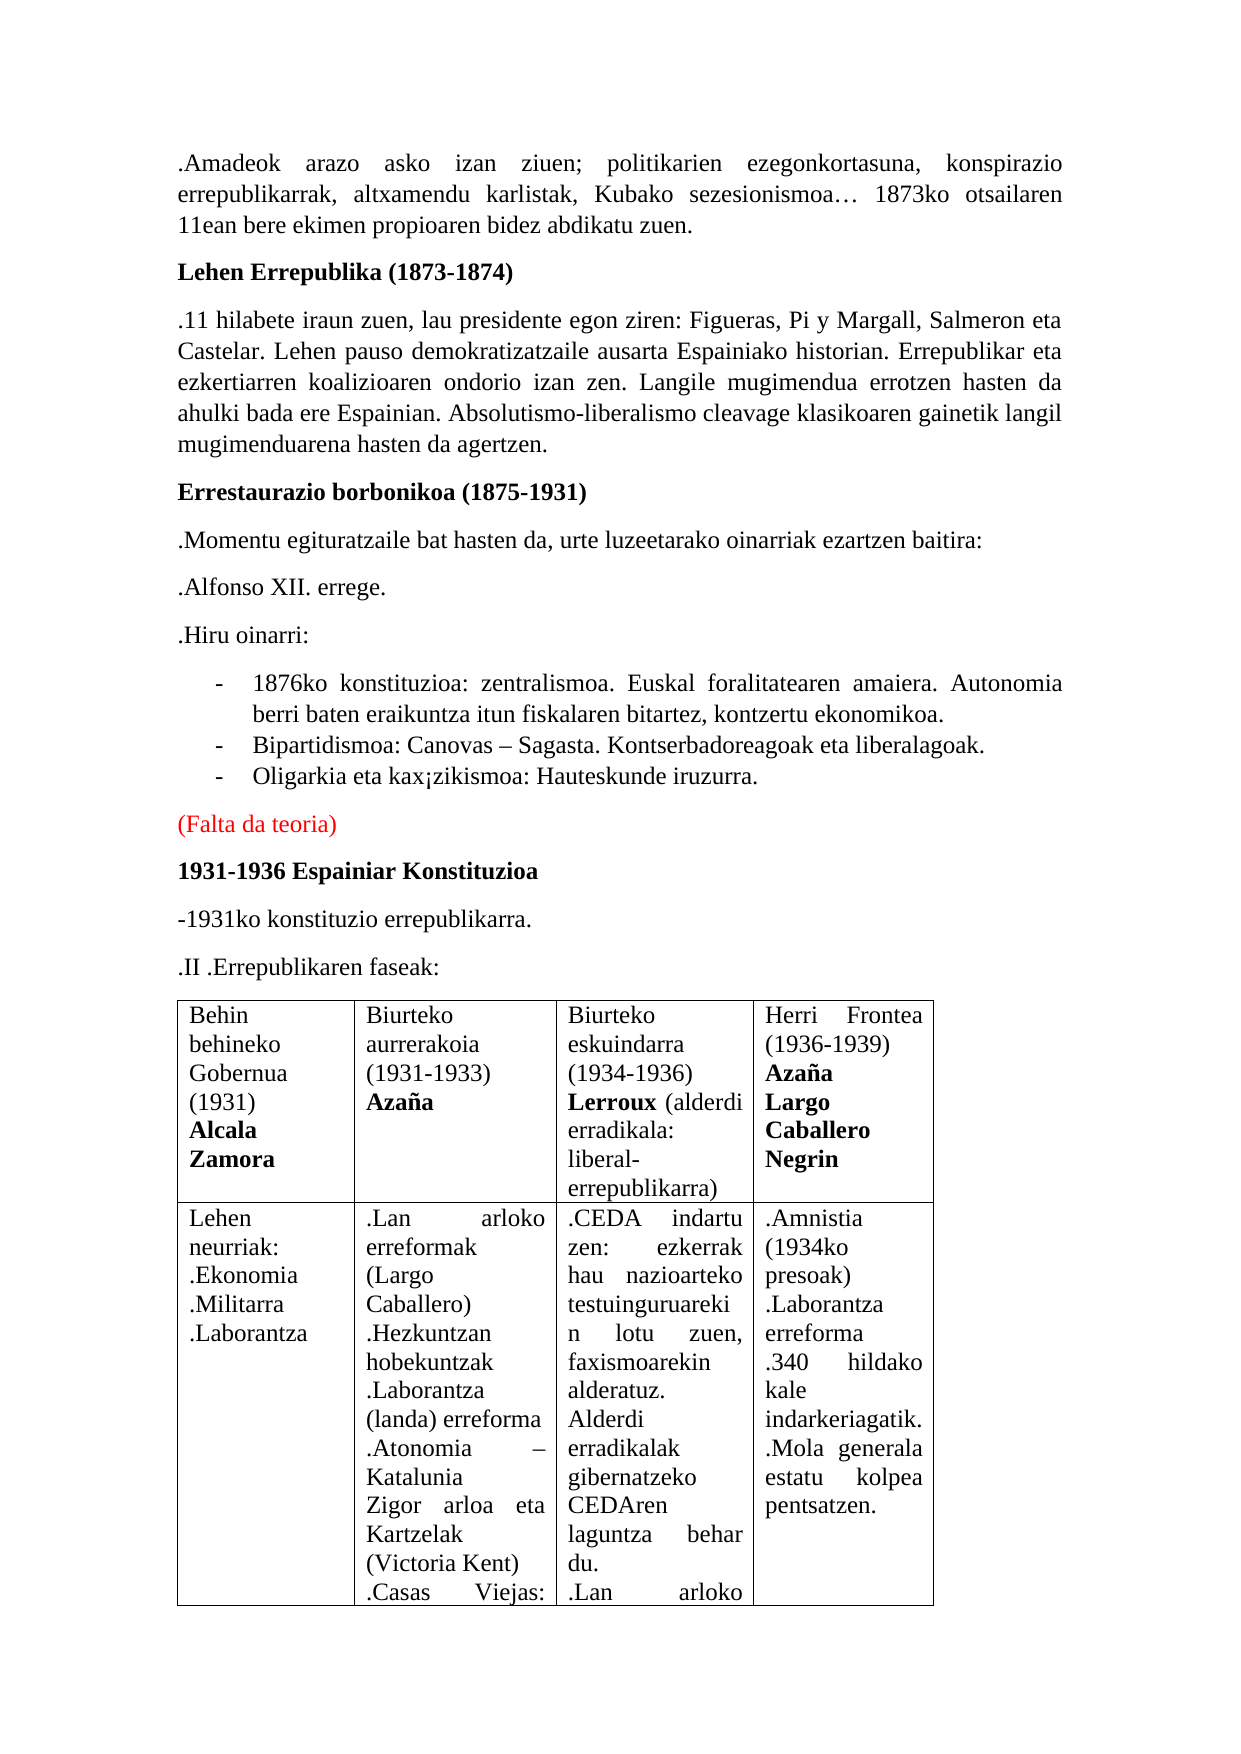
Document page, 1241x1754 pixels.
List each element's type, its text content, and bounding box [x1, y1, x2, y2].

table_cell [178, 1203, 354, 1605]
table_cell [557, 1203, 753, 1605]
text .II .Errepublikaren faseak: [177, 952, 1063, 981]
list 1876ko konstituzioa: zentralismoa. Euskal foralitatearen amaiera. Autonomia berri baten eraikuntza itun fiskalaren bitartez, kontzertu ekonomikoa. [215, 668, 1063, 728]
list Oligarkia eta kax¡zikismoa: Hauteskunde iruzurra. [215, 761, 1063, 790]
table_header Herri Frontea (1936-1939) Azaña Largo Caballero Negrin [754, 1001, 933, 1202]
text .Amadeok arazo asko izan ziuen; politikarien ezegonkortasuna, konspirazio errepublikarrak, altxamendu karlistak, Kubako sezesionismoa… 1873ko otsailaren 11ean bere ekimen propioaren bidez abdikatu zuen. [177, 148, 1063, 238]
text -1931ko konstituzio errepublikarra. [177, 904, 1063, 933]
text 1931-1936 Espainiar Konstituzioa [177, 856, 1063, 885]
text Lehen Errepublika (1873-1874) [177, 257, 1063, 286]
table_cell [355, 1203, 556, 1605]
list Bipartidismoa: Canovas – Sagasta. Kontserbadoreagoak eta liberalagoak. [215, 730, 1063, 759]
table_header Behin behineko Gobernua (1931) Alcala Zamora [178, 1001, 354, 1202]
text .11 hilabete iraun zuen, lau presidente egon ziren: Figueras, Pi y Margall, Salmeron eta Castelar. Lehen pauso demokratizatzaile ausarta Espainiako historian. Errepublikar eta ezkertiarren koalizioaren ondorio izan zen. Langile mugimendua errotzen hasten da ahulki bada ere Espainian. Absolutismo-liberalismo cleavage klasikoaren gainetik langil mugimenduarena hasten da agertzen. [177, 305, 1063, 458]
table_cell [754, 1203, 933, 1605]
table_header Biurteko aurrerakoia (1931-1933) Azaña [355, 1001, 556, 1202]
text Errestaurazio borbonikoa (1875-1931) [177, 477, 1063, 506]
table_header Biurteko eskuindarra (1934-1936) Lerroux (alderdi erradikala: liberal-errepublikarra) [557, 1001, 753, 1202]
text .Alfonso XII. errege. [177, 572, 1063, 601]
text .Hiru oinarri: [177, 620, 1063, 649]
text (Falta da teoria) [177, 809, 1063, 837]
text .Momentu egituratzaile bat hasten da, urte luzeetarako oinarriak ezartzen baitira: [177, 525, 1063, 553]
